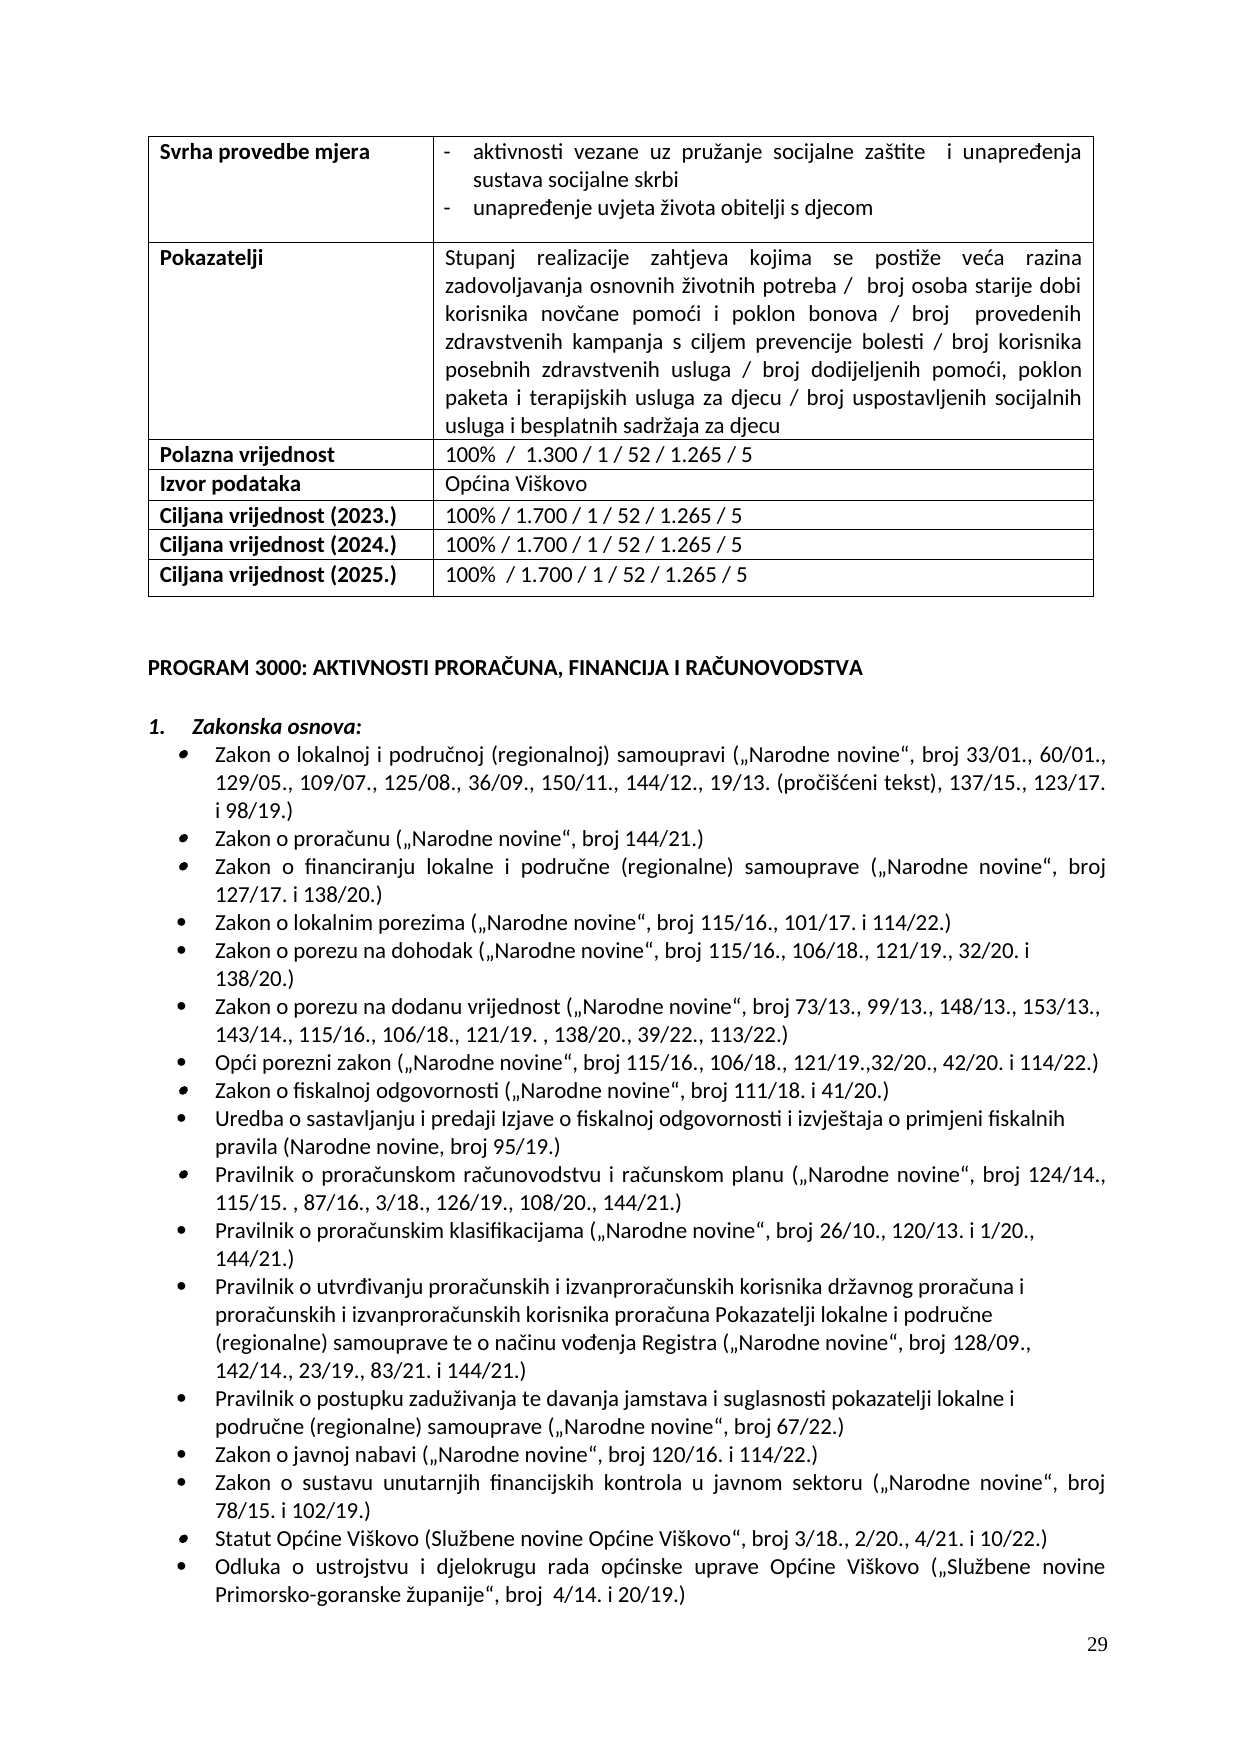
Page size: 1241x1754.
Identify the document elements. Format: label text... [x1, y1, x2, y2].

list Pravilnik o utvrđivanju proračunskih i izvanproračunskih korisnika državnog proračuna i proračunskih i izvanproračunskih korisnika proračuna Pokazatelji lokalne i područne (regionalne) samouprave te o načinu vođenja Registra („Narodne novine“, broj 128/09., 142/14., 23/19., 83/21. i 144/21.) [177, 1272, 1107, 1384]
table_cell Pokazatelji [149, 243, 433, 439]
list Uredba o sastavljanju i predaji Izjave o fiskalnoj odgovornosti i izvještaja o primjeni fiskalnih pravila (Narodne novine, broj 95/19.) [177, 1104, 1107, 1160]
list Zakon o fiskalnoj odgovornosti („Narodne novine“, broj 111/18. i 41/20.) [177, 1076, 1107, 1104]
list Odluka o ustrojstvu i djelokrugu rada općinske uprave Općine Viškovo („Službene novine Primorsko-goranske županije“, broj 4/14. i 20/19.) [177, 1552, 1107, 1608]
list Opći porezni zakon („Narodne novine“, broj 115/16., 106/18., 121/19.,32/20., 42/20. i 114/22.) [177, 1048, 1107, 1076]
table_cell 100% / 1.300 / 1 / 52 / 1.265 / 5 [434, 440, 1093, 468]
list Zakon o lokalnim porezima („Narodne novine“, broj 115/16., 101/17. i 114/22.) [177, 908, 1107, 936]
list Pravilnik o proračunskim klasifikacijama („Narodne novine“, broj 26/10., 120/13. i 1/20., 144/21.) [177, 1216, 1107, 1272]
list Pravilnik o postupku zaduživanja te davanja jamstava i suglasnosti pokazatelji lokalne i područne (regionalne) samouprave („Narodne novine“, broj 67/22.) [177, 1384, 1107, 1440]
table_cell 100% / 1.700 / 1 / 52 / 1.265 / 5 [434, 560, 1093, 596]
text PROGRAM 3000: AKTIVNOSTI PRORAČUNA, FINANCIJA I RAČUNOVODSTVA [148, 653, 1107, 681]
list Zakon o porezu na dodanu vrijednost („Narodne novine“, broj 73/13., 99/13., 148/13., 153/13., 143/14., 115/16., 106/18., 121/19. , 138/20., 39/22., 113/22.) [177, 992, 1107, 1048]
table_cell 100% / 1.700 / 1 / 52 / 1.265 / 5 [434, 501, 1093, 529]
table_cell 100% / 1.700 / 1 / 52 / 1.265 / 5 [434, 530, 1093, 559]
table_cell Ciljana vrijednost (2023.) [149, 501, 433, 529]
list Zakon o proračunu („Narodne novine“, broj 144/21.) [177, 824, 1107, 852]
table_cell Svrha provedbe mjera [149, 137, 433, 242]
table_cell Ciljana vrijednost (2025.) [149, 560, 433, 596]
list Zakon o porezu na dohodak („Narodne novine“, broj 115/16., 106/18., 121/19., 32/20. i 138/20.) [177, 936, 1107, 992]
table_cell Stupanj realizacije zahtjeva kojima se postiže veća razina zadovoljavanja osnovnih životnih potreba / broj osoba starije dobi korisnika novčane pomoći i poklon bonova / broj provedenih zdravstvenih kampanja s ciljem prevencije bolesti / broj korisnika posebnih zdravstvenih usluga / broj dodijeljenih pomoći, poklon paketa i terapijskih usluga za djecu / broj uspostavljenih socijalnih usluga i besplatnih sadržaja za djecu [434, 243, 1093, 439]
list Zakon o lokalnoj i područnoj (regionalnoj) samoupravi („Narodne novine“, broj 33/01., 60/01., 129/05., 109/07., 125/08., 36/09., 150/11., 144/12., 19/13. (pročišćeni tekst), 137/15., 123/17. i 98/19.) [177, 740, 1107, 824]
table_cell Izvor podataka [149, 470, 433, 500]
list Statut Općine Viškovo (Službene novine Općine Viškovo“, broj 3/18., 2/20., 4/21. i 10/22.) [177, 1524, 1107, 1552]
list Zakon o sustavu unutarnjih financijskih kontrola u javnom sektoru („Narodne novine“, broj 78/15. i 102/19.) [177, 1468, 1107, 1524]
list Zakon o javnoj nabavi („Narodne novine“, broj 120/16. i 114/22.) [177, 1440, 1107, 1468]
table_cell Polazna vrijednost [149, 440, 433, 468]
table_cell Ciljana vrijednost (2024.) [149, 530, 433, 559]
list Zakonska osnova: [148, 712, 1107, 740]
list Zakon o financiranju lokalne i područne (regionalne) samouprave („Narodne novine“, broj 127/17. i 138/20.) [177, 852, 1107, 908]
table_cell Općina Viškovo [434, 470, 1093, 500]
list Pravilnik o proračunskom računovodstvu i računskom planu („Narodne novine“, broj 124/14., 115/15. , 87/16., 3/18., 126/19., 108/20., 144/21.) [177, 1160, 1107, 1216]
table_cell aktivnosti vezane uz pružanje socijalne zaštite i unapređenja sustava socijalne skrbi unapređenje uvjeta života obitelji s djecom [434, 137, 1093, 242]
